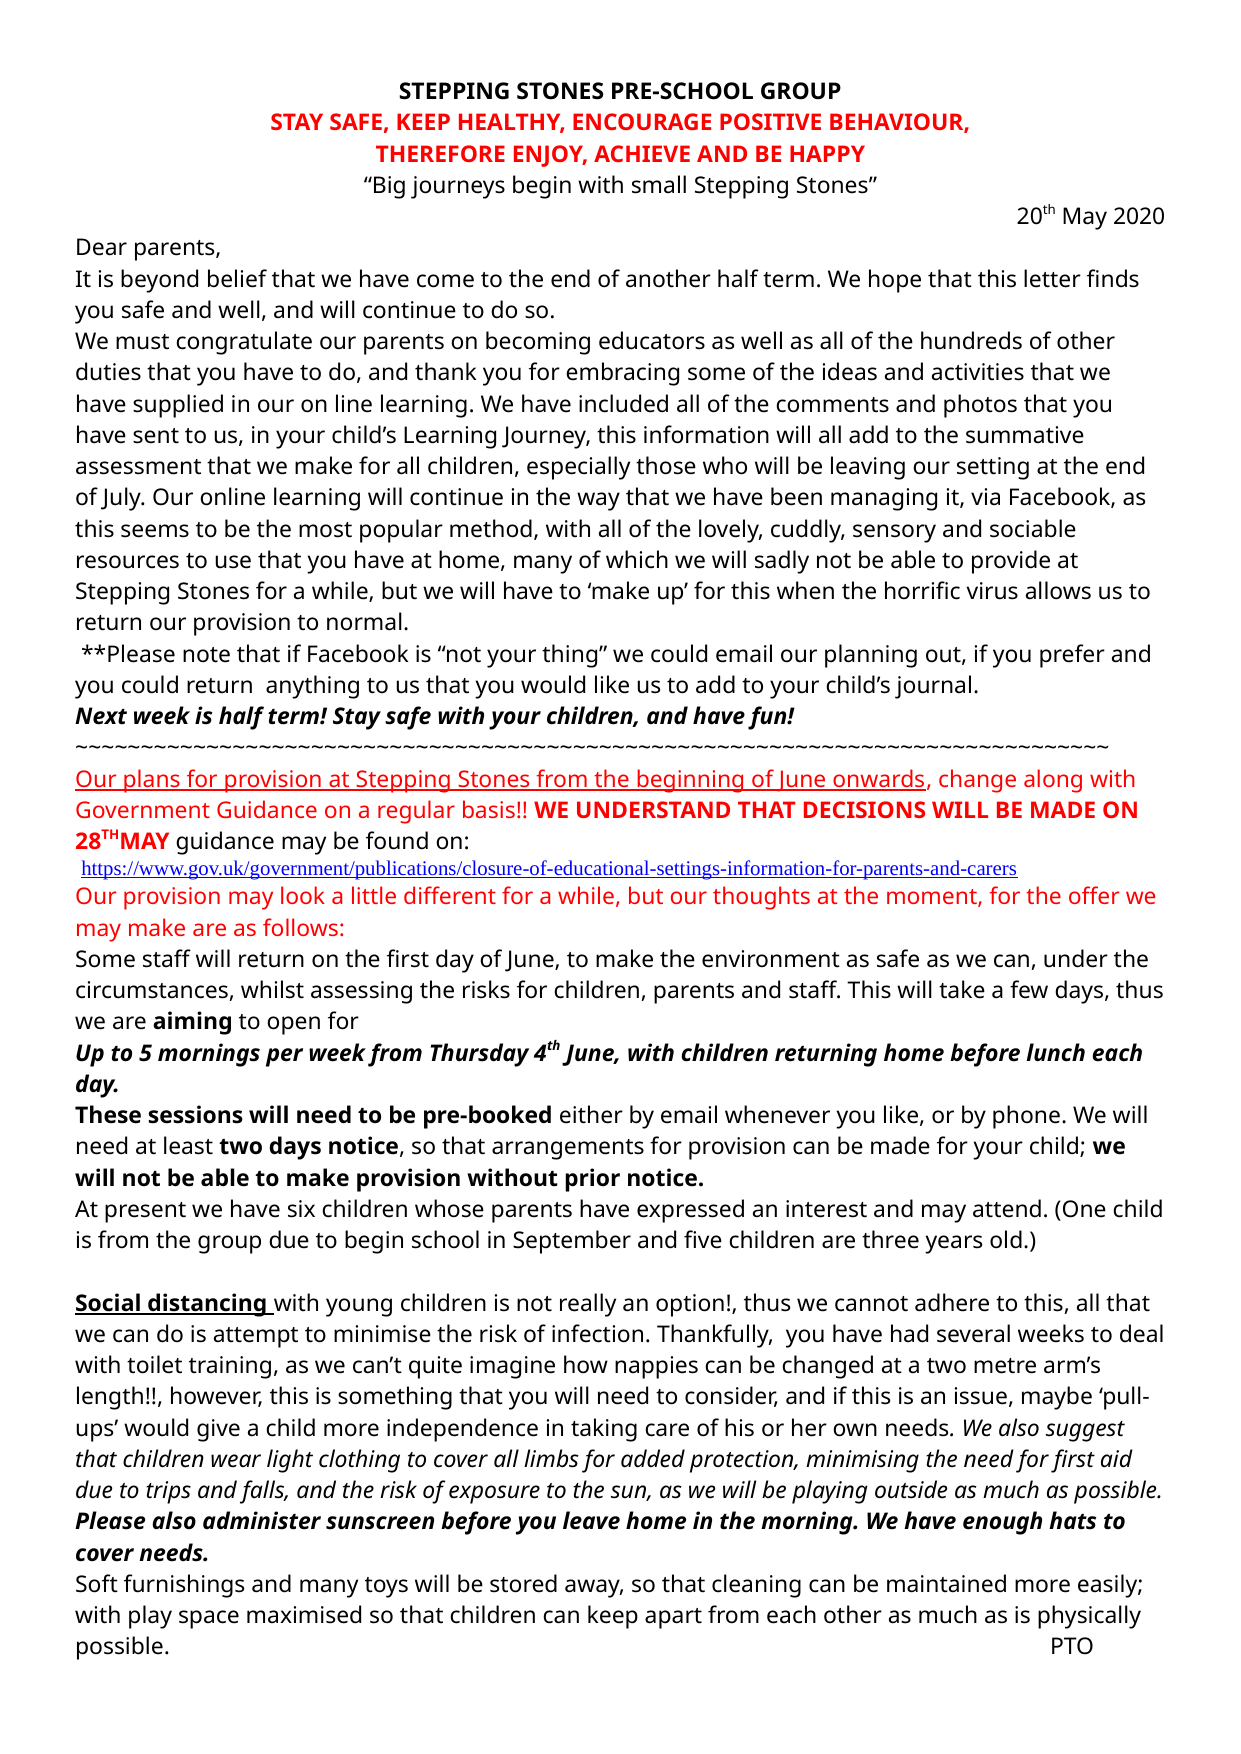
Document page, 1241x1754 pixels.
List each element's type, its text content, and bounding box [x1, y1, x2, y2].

text Our plans for provision at Stepping Stones from the beginning of June onwards, change along with Government Guidance on a regular basis!! WE UNDERSTAND THAT DECISIONS WILL BE MADE ON 28THMAY guidance may be found on: [75, 762, 1165, 856]
text STEPPING STONES PRE-SCHOOL GROUP [75, 75, 1165, 106]
text Some staff will return on the first day of June, to make the environment as safe as we can, under the circumstances, whilst assessing the risks for children, parents and staff. This will take a few days, thus we are aiming to open for [75, 943, 1165, 1037]
text **Please note that if Facebook is “not your thing” we could email our planning out, if you prefer and you could return anything to us that you would like us to add to your child’s journal. [75, 637, 1165, 700]
text “Big journeys begin with small Stepping Stones” [75, 169, 1165, 200]
text At present we have six children whose parents have expressed an interest and may attend. (One child is from the group due to begin school in September and five children are three years old.) [75, 1193, 1165, 1255]
text https://www.gov.uk/government/publications/closure-of-educational-settings-information-for-parents-and-carers [75, 856, 1165, 880]
text ~~~~~~~~~~~~~~~~~~~~~~~~~~~~~~~~~~~~~~~~~~~~~~~~~~~~~~~~~~~~~~~~~~~~~~~~~~~~~~~ [75, 731, 1165, 762]
text It is beyond belief that we have come to the end of another half term. We hope that this letter finds you safe and well, and will continue to do so. [75, 262, 1165, 325]
text THEREFORE ENJOY, ACHIEVE AND BE HAPPY [75, 137, 1165, 169]
text Our provision may look a little different for a while, but our thoughts at the moment, for the offer we may make are as follows: [75, 880, 1165, 943]
text Dear parents, [75, 231, 1165, 262]
text These sessions will need to be pre-booked either by email whenever you like, or by phone. We will need at least two days notice, so that arrangements for provision can be made for your child; we will not be able to make provision without prior notice. [75, 1099, 1165, 1193]
text STAY SAFE, KEEP HEALTHY, ENCOURAGE POSITIVE BEHAVIOUR, [75, 106, 1165, 137]
text 20th May 2020 [75, 200, 1165, 231]
text Social distancing with young children is not really an option!, thus we cannot adhere to this, all that we can do is attempt to minimise the risk of infection. Thankfully, you have had several weeks to deal with toilet training, as we can’t quite imagine how nappies can be changed at a two metre arm’s length!!, however, this is something that you will need to consider, and if this is an issue, maybe ‘pull-ups’ would give a child more independence in taking care of his or her own needs. We also suggest that children wear light clothing to cover all limbs for added protection, minimising the need for first aid due to trips and falls, and the risk of exposure to the sun, as we will be playing outside as much as possible. Please also administer sunscreen before you leave home in the morning. We have enough hats to cover needs. [75, 1287, 1165, 1568]
text Up to 5 mornings per week from Thursday 4th June, with children returning home before lunch each day. [75, 1037, 1165, 1099]
text Next week is half term! Stay safe with your children, and have fun! [75, 700, 1165, 731]
text Soft furnishings and many toys will be stored away, so that cleaning can be maintained more easily; with play space maximised so that children can keep apart from each other as much as is physically possible. PTO [75, 1568, 1165, 1662]
text We must congratulate our parents on becoming educators as well as all of the hundreds of other duties that you have to do, and thank you for embracing some of the ideas and activities that we have supplied in our on line learning. We have included all of the comments and photos that you have sent to us, in your child’s Learning Journey, this information will all add to the summative assessment that we make for all children, especially those who will be leaving our setting at the end of July. Our online learning will continue in the way that we have been managing it, via Facebook, as this seems to be the most popular method, with all of the lovely, cuddly, sensory and sociable resources to use that you have at home, many of which we will sadly not be able to provide at Stepping Stones for a while, but we will have to ‘make up’ for this when the horrific virus allows us to return our provision to normal. [75, 325, 1165, 637]
